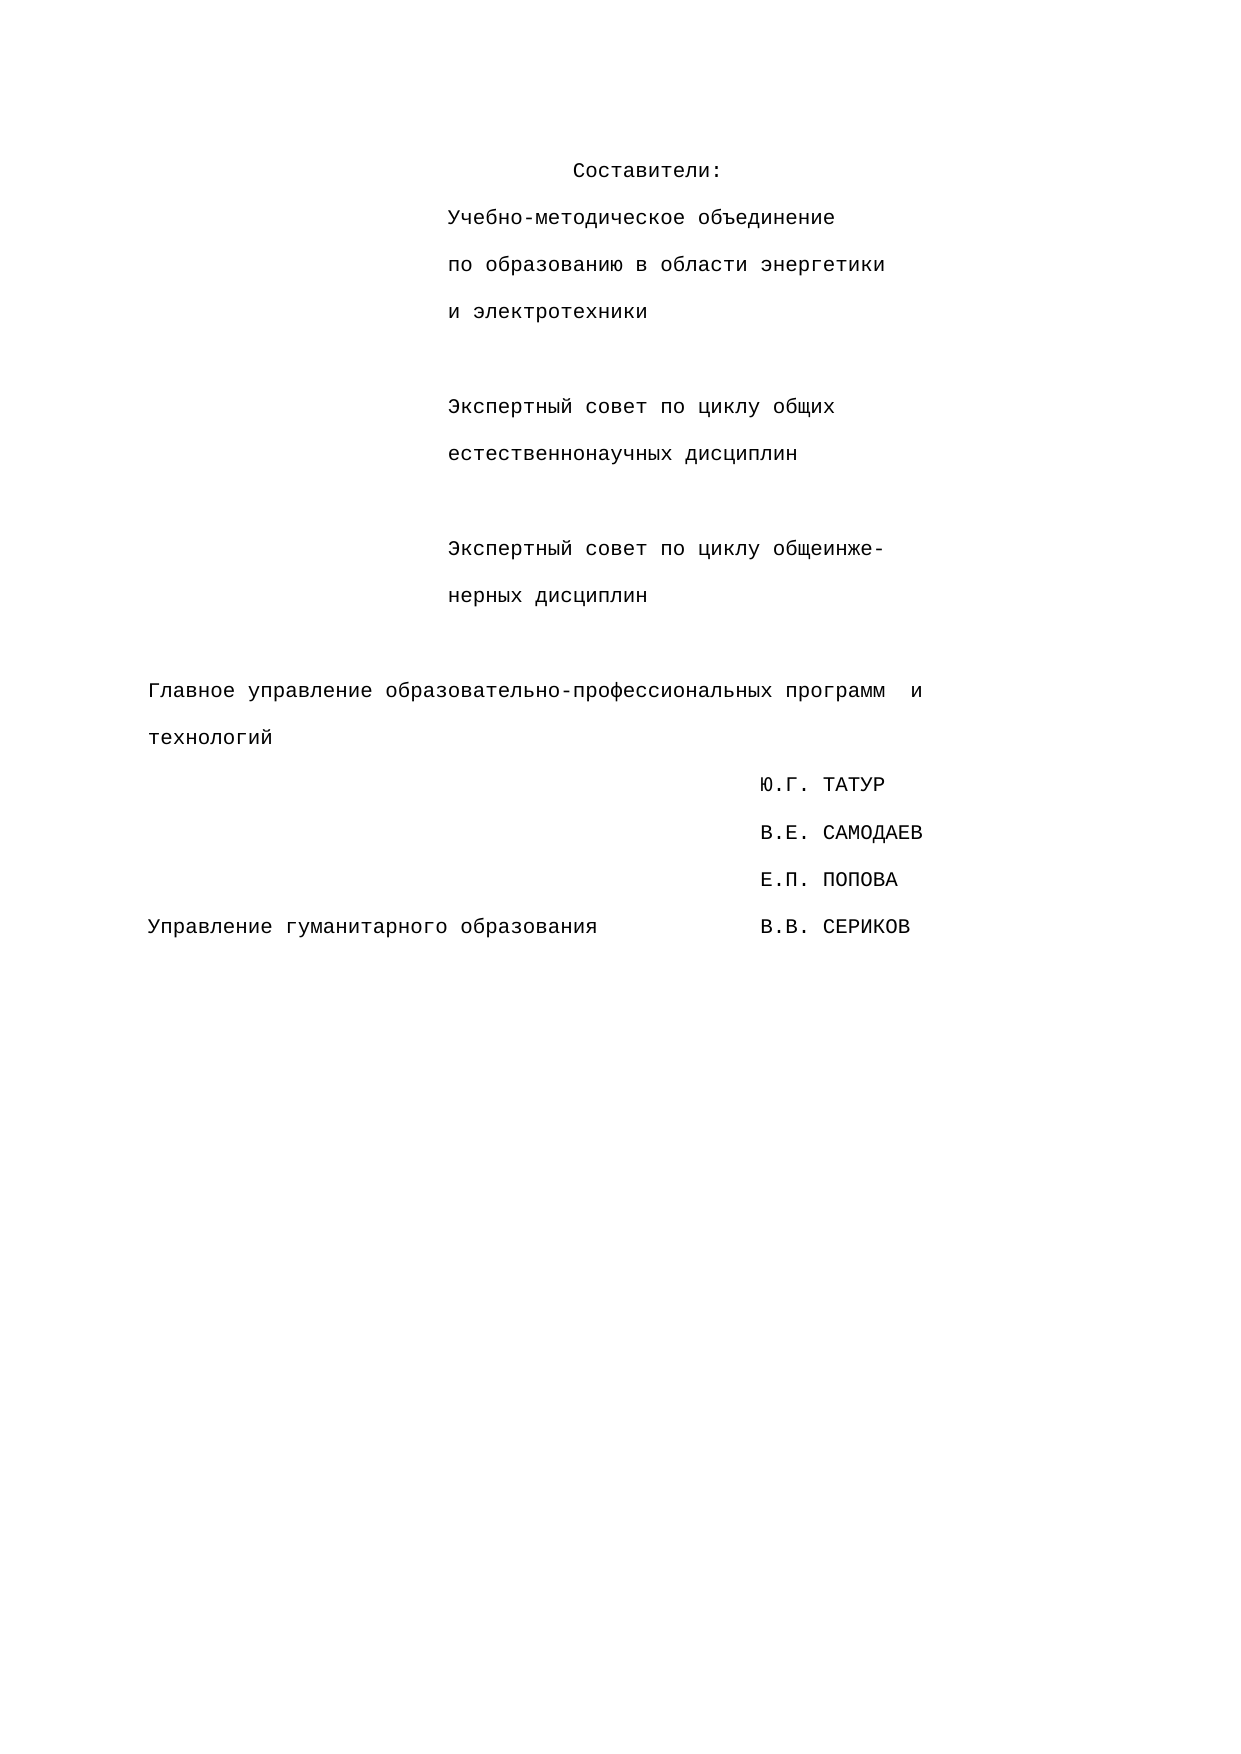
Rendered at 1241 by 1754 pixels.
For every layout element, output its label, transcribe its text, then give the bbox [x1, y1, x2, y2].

text Экспертный совет по циклу общих [148, 396, 1152, 420]
text Экспертный совет по циклу общеинже- [148, 538, 1152, 562]
text и электротехники [148, 301, 1152, 325]
text нерных дисциплин [148, 585, 1152, 609]
text Главное управление образовательно-профессиональных программ и [148, 680, 1152, 703]
text естественнонаучных дисциплин [148, 443, 1152, 467]
text по образованию в области энергетики [148, 254, 1152, 278]
text Управление гуманитарного образования В.В. СЕРИКОВ [148, 916, 1152, 940]
text Учебно-методическое объединение [148, 207, 1152, 231]
text Ю.Г. ТАТУР [148, 774, 1152, 798]
text технологий [148, 727, 1152, 751]
text Е.П. ПОПОВА [148, 869, 1152, 893]
text Составители: [148, 159, 1152, 183]
text В.Е. САМОДАЕВ [148, 822, 1152, 845]
